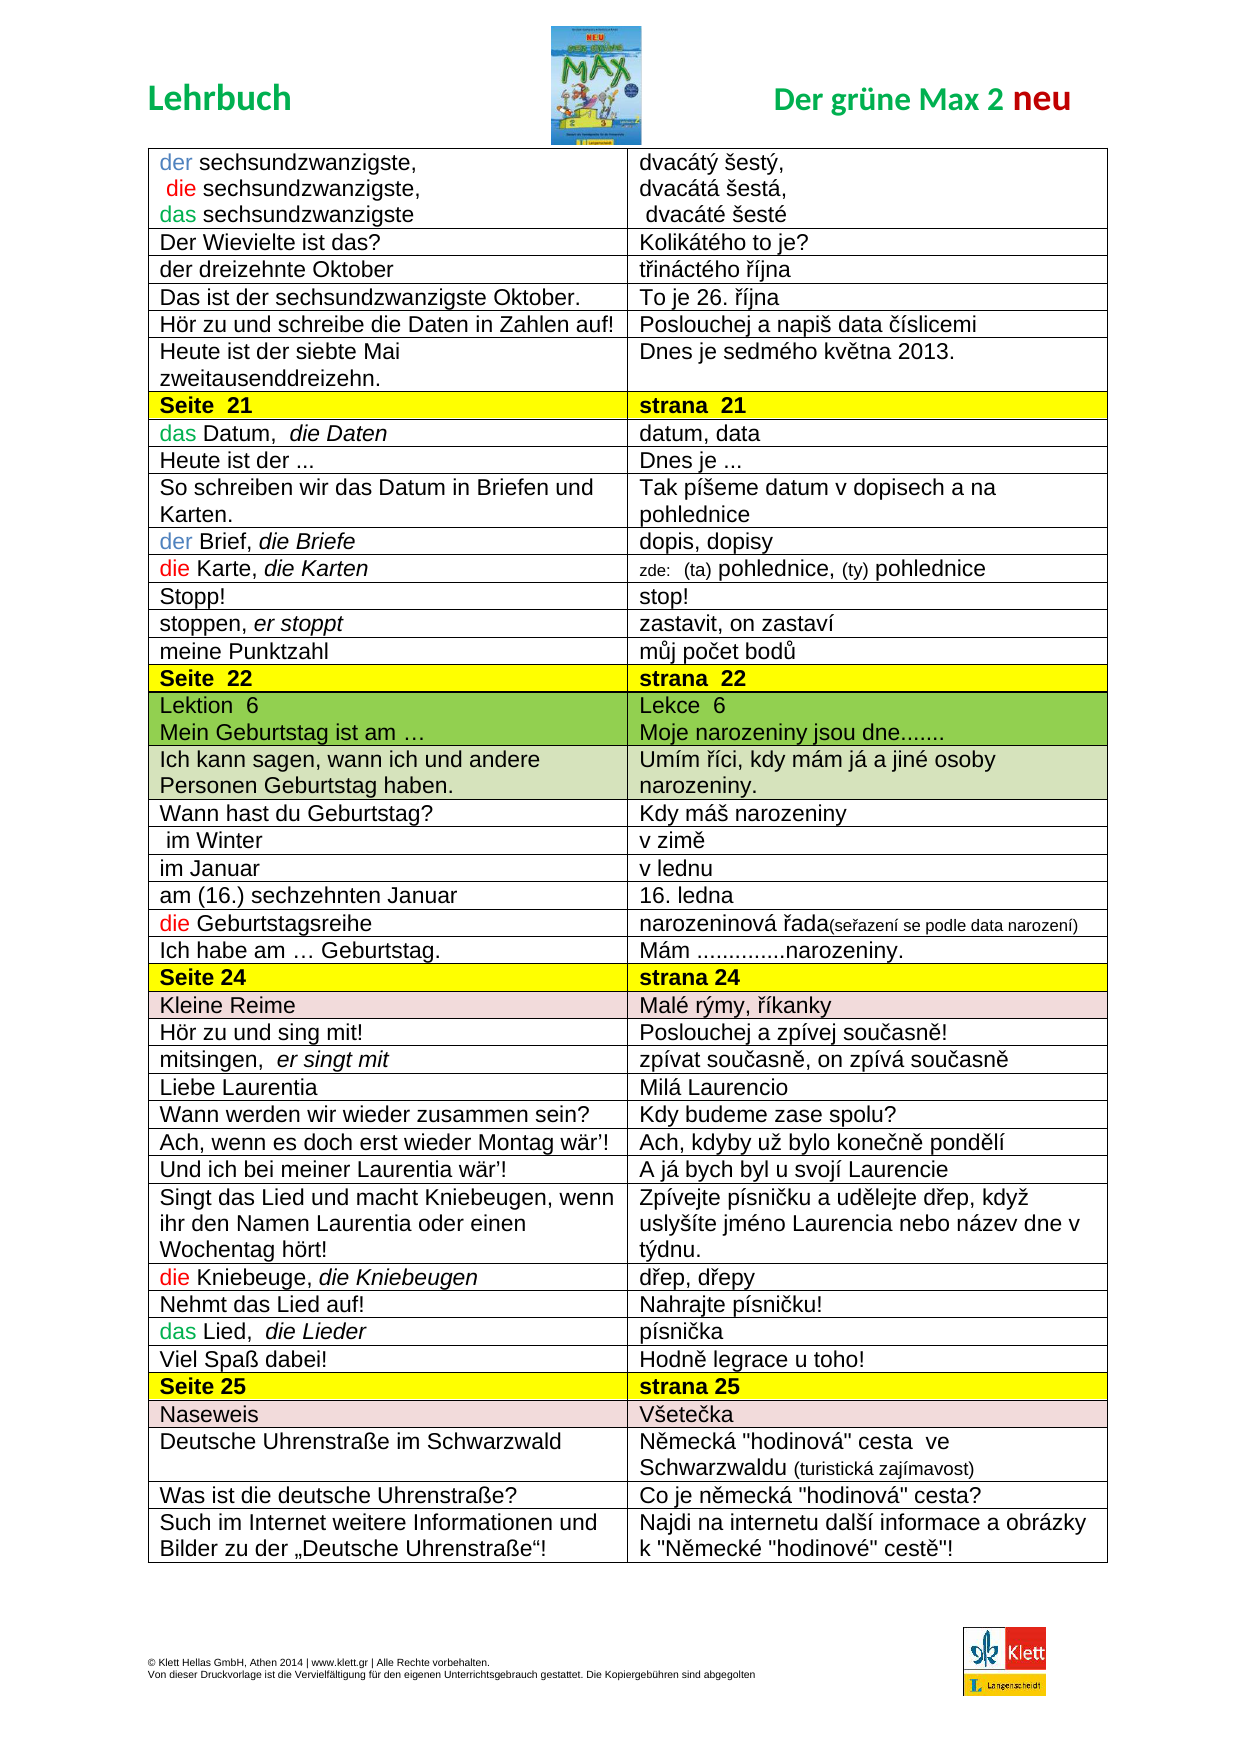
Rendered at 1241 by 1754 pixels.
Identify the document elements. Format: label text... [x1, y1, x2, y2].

table_cell narozeninová řada(seřazení se podle data narození) [628, 910, 1107, 936]
table_cell Najdi na internetu další informace a obrázky k "Německé "hodinové" cestě"! [628, 1509, 1107, 1562]
table_cell Was ist die deutsche Uhrenstraße? [149, 1482, 627, 1508]
table_cell Kolikátého to je? [628, 229, 1107, 255]
table_cell 16. ledna [628, 882, 1107, 908]
table_cell Liebe Laurentia [149, 1074, 627, 1100]
table_cell Deutsche Uhrenstraße im Schwarzwald [149, 1428, 627, 1481]
table_cell Heute ist der ... [149, 447, 627, 473]
table_cell stoppen, er stoppt [149, 610, 627, 637]
table_cell am (16.) sechzehnten Januar [149, 882, 627, 908]
table_cell mitsingen, er singt mit [149, 1046, 627, 1073]
table_cell písnička [628, 1318, 1107, 1345]
table_cell So schreiben wir das Datum in Briefen und Karten. [149, 474, 627, 527]
table_cell das Datum, die Daten [149, 420, 627, 446]
table_cell Ach, wenn es doch erst wieder Montag wär’! [149, 1129, 627, 1155]
table_cell strana 24 [628, 964, 1107, 991]
table_cell Such im Internet weitere Informationen und Bilder zu der „Deutsche Uhrenstraße“! [149, 1509, 627, 1562]
table_cell Umím říci, kdy mám já a jiné osoby narozeniny. [628, 746, 1107, 799]
table_cell Heute ist der siebte Mai zweitausenddreizehn. [149, 338, 627, 391]
table_cell zpívat současně, on zpívá současně [628, 1046, 1107, 1073]
table_cell meine Punktzahl [149, 638, 627, 664]
table_cell To je 26. října [628, 284, 1107, 310]
table_cell strana 22 [628, 665, 1107, 691]
table_cell Nehmt das Lied auf! [149, 1291, 627, 1317]
table_cell v lednu [628, 855, 1107, 881]
table_cell Wann werden wir wieder zusammen sein? [149, 1101, 627, 1128]
table_cell der dreizehnte Oktober [149, 256, 627, 282]
table_cell Seite 24 [149, 964, 627, 991]
table_cell stop! [628, 583, 1107, 609]
table_cell dopis, dopisy [628, 528, 1107, 554]
table_cell die Karte, die Karten [149, 555, 627, 582]
table_cell Hör zu und sing mit! [149, 1019, 627, 1045]
table_cell Kdy budeme zase spolu? [628, 1101, 1107, 1128]
table_cell Seite 25 [149, 1373, 627, 1399]
table_cell Poslouchej a napiš data číslicemi [628, 311, 1107, 337]
table_header dvacátý šestý, dvacátá šestá, dvacáté šesté [628, 149, 1107, 228]
table_cell Kleine Reime [149, 992, 627, 1018]
table_cell Viel Spaß dabei! [149, 1346, 627, 1372]
table_cell Naseweis [149, 1401, 627, 1427]
table_cell Ich kann sagen, wann ich und andere Personen Geburtstag haben. [149, 746, 627, 799]
table_cell die Geburtstagsreihe [149, 910, 627, 936]
table_cell třináctého října [628, 256, 1107, 282]
table_cell datum, data [628, 420, 1107, 446]
table_cell Kdy máš narozeniny [628, 800, 1107, 826]
table_cell Mám ..............narozeniny. [628, 937, 1107, 963]
table_cell Seite 22 [149, 665, 627, 691]
table_cell Der Wievielte ist das? [149, 229, 627, 255]
table_cell strana 21 [628, 392, 1107, 418]
table_cell zastavit, on zastaví [628, 610, 1107, 637]
table_cell der Brief, die Briefe [149, 528, 627, 554]
table_cell Milá Laurencio [628, 1074, 1107, 1100]
table_cell zde: (ta) pohlednice, (ty) pohlednice [628, 555, 1107, 582]
table_cell Lekce 6 Moje narozeniny jsou dne....... [628, 693, 1107, 745]
table_cell Das ist der sechsundzwanzigste Oktober. [149, 284, 627, 310]
table_cell Všetečka [628, 1401, 1107, 1427]
table_cell v zimě [628, 827, 1107, 854]
table_cell Stopp! [149, 583, 627, 609]
table_cell Nahrajte písničku! [628, 1291, 1107, 1317]
table_cell im Januar [149, 855, 627, 881]
table_header der sechsundzwanzigste, die sechsundzwanzigste, das sechsundzwanzigste [149, 149, 627, 228]
table_cell Dnes je ... [628, 447, 1107, 473]
table_cell Malé rýmy, říkanky [628, 992, 1107, 1018]
table_cell Und ich bei meiner Laurentia wär’! [149, 1156, 627, 1182]
table_cell Co je německá "hodinová" cesta? [628, 1482, 1107, 1508]
table_cell Ach, kdyby už bylo konečně pondělí [628, 1129, 1107, 1155]
table_cell Zpívejte písničku a udělejte dřep, když uslyšíte jméno Laurencia nebo název dne v týdnu. [628, 1184, 1107, 1262]
table_cell Ich habe am … Geburtstag. [149, 937, 627, 963]
table_cell im Winter [149, 827, 627, 854]
table_cell Tak píšeme datum v dopisech a na pohlednice [628, 474, 1107, 527]
table_cell Seite 21 [149, 392, 627, 418]
table_cell Německá "hodinová" cesta ve Schwarzwaldu (turistická zajímavost) [628, 1428, 1107, 1481]
table_cell Hodně legrace u toho! [628, 1346, 1107, 1372]
table_cell Lektion 6 Mein Geburtstag ist am … [149, 693, 627, 745]
table_cell A já bych byl u svojí Laurencie [628, 1156, 1107, 1182]
table_cell Wann hast du Geburtstag? [149, 800, 627, 826]
table_cell das Lied, die Lieder [149, 1318, 627, 1345]
table_cell Poslouchej a zpívej současně! [628, 1019, 1107, 1045]
table_cell Singt das Lied und macht Kniebeugen, wenn ihr den Namen Laurentia oder einen Wochentag hört! [149, 1184, 627, 1262]
table_cell dřep, dřepy [628, 1264, 1107, 1290]
table_cell strana 25 [628, 1373, 1107, 1399]
table_cell Dnes je sedmého května 2013. [628, 338, 1107, 391]
table_cell můj počet bodů [628, 638, 1107, 664]
table_cell die Kniebeuge, die Kniebeugen [149, 1264, 627, 1290]
table_cell Hör zu und schreibe die Daten in Zahlen auf! [149, 311, 627, 337]
